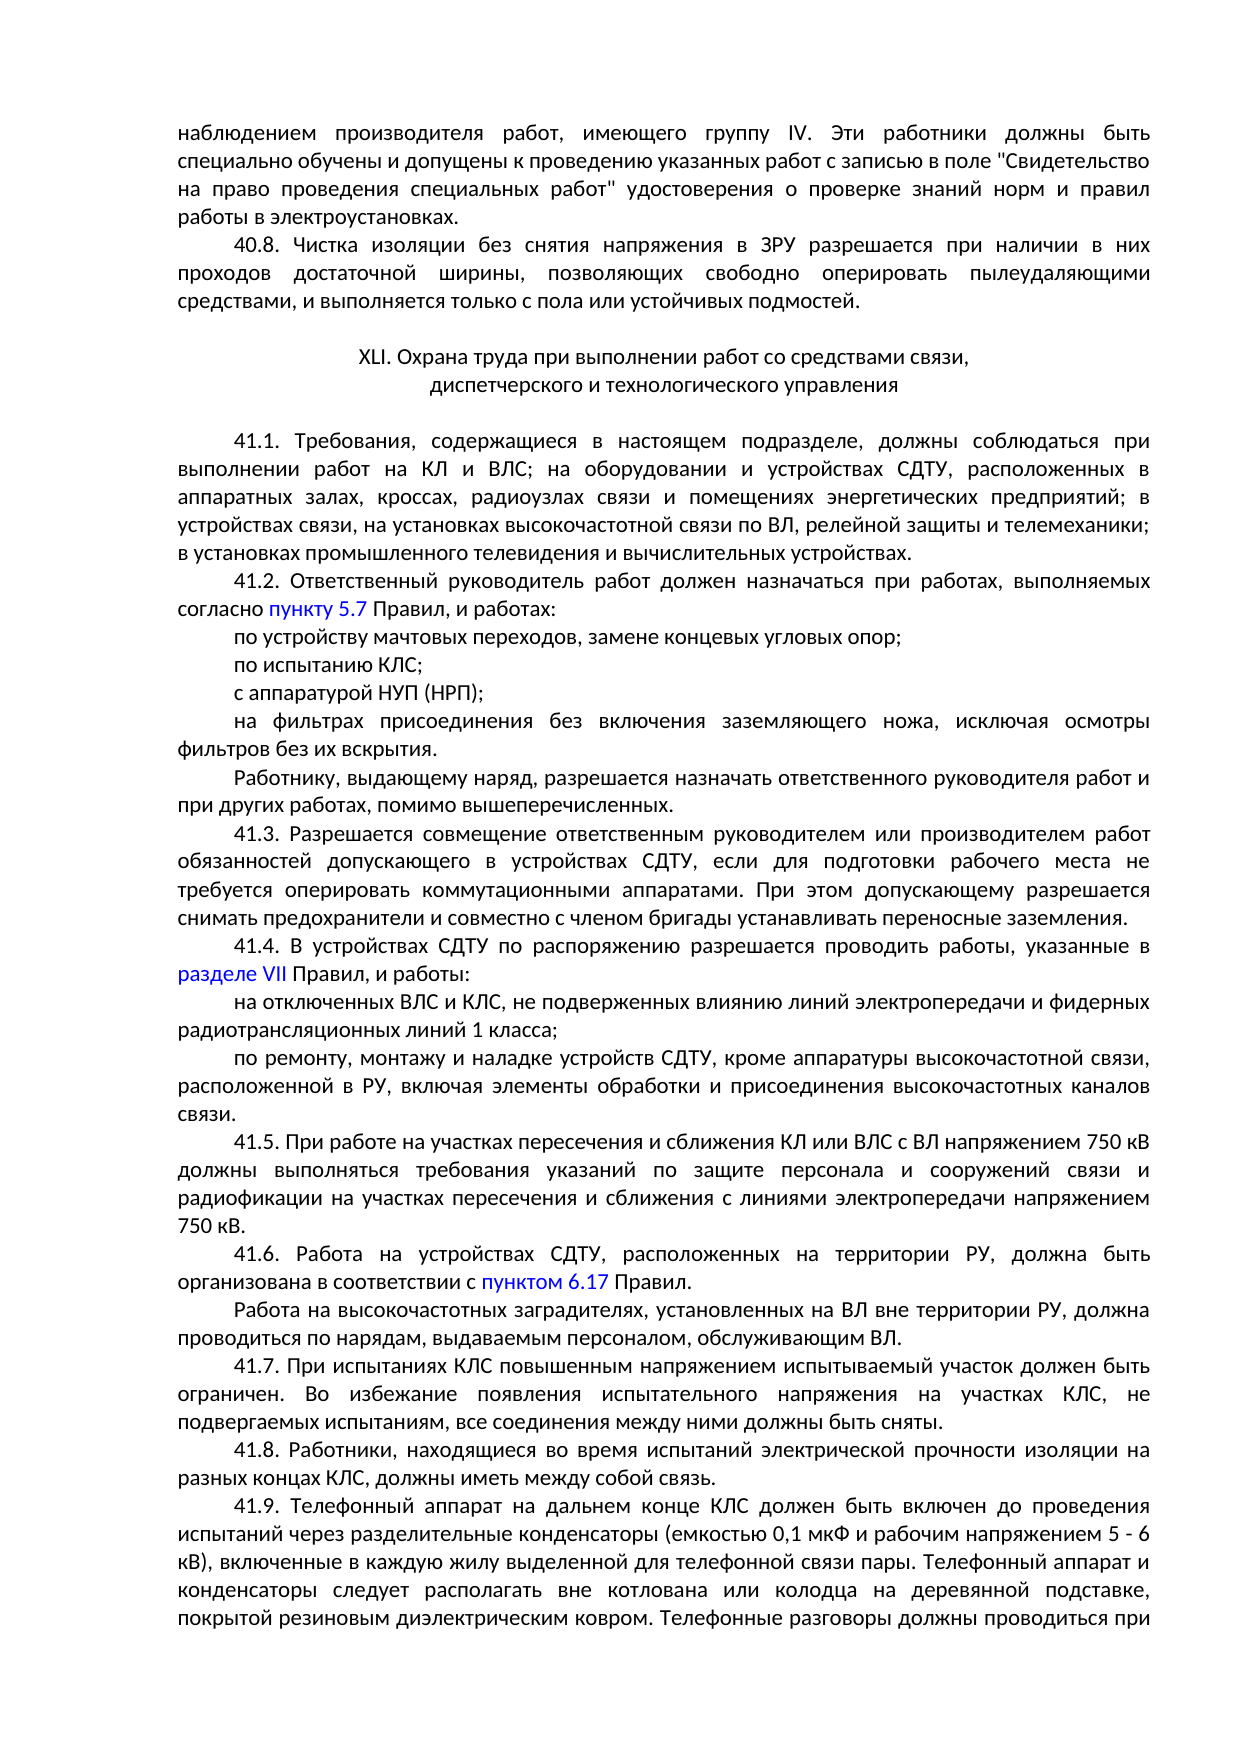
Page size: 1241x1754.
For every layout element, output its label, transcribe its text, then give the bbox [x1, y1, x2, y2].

text по испытанию КЛС; [177, 651, 1152, 678]
text 41.4. В устройствах СДТУ по распоряжению разрешается проводить работы, указанные в разделе VII Правил, и работы: [177, 931, 1152, 987]
text 41.5. При работе на участках пересечения и сближения КЛ или ВЛС с ВЛ напряжением 750 кВ должны выполняться требования указаний по защите персонала и сооружений связи и радиофикации на участках пересечения и сближения с линиями электропередачи напряжением 750 кВ. [177, 1127, 1152, 1239]
text Работнику, выдающему наряд, разрешается назначать ответственного руководителя работ и при других работах, помимо вышеперечисленных. [177, 763, 1152, 819]
text 40.8. Чистка изоляции без снятия напряжения в ЗРУ разрешается при наличии в них проходов достаточной ширины, позволяющих свободно оперировать пылеудаляющими средствами, и выполняется только с пола или устойчивых подмостей. [177, 230, 1152, 314]
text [177, 118, 1152, 230]
text на отключенных ВЛС и КЛС, не подверженных влиянию линий электропередачи и фидерных радиотрансляционных линий 1 класса; [177, 987, 1152, 1043]
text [177, 1491, 1152, 1631]
text диспетчерского и технологического управления [177, 370, 1152, 398]
text Работа на высокочастотных заградителях, установленных на ВЛ вне территории РУ, должна проводиться по нарядам, выдаваемым персоналом, обслуживающим ВЛ. [177, 1295, 1152, 1351]
text 41.7. При испытаниях КЛС повышенным напряжением испытываемый участок должен быть ограничен. Во избежание появления испытательного напряжения на участках КЛС, не подвергаемых испытаниям, все соединения между ними должны быть сняты. [177, 1351, 1152, 1435]
text XLI. Охрана труда при выполнении работ со средствами связи, [177, 342, 1152, 370]
text 41.3. Разрешается совмещение ответственным руководителем или производителем работ обязанностей допускающего в устройствах СДТУ, если для подготовки рабочего места не требуется оперировать коммутационными аппаратами. При этом допускающему разрешается снимать предохранители и совместно с членом бригады устанавливать переносные заземления. [177, 819, 1152, 931]
text 41.1. Требования, содержащиеся в настоящем подразделе, должны соблюдаться при выполнении работ на КЛ и ВЛС; на оборудовании и устройствах СДТУ, расположенных в аппаратных залах, кроссах, радиоузлах связи и помещениях энергетических предприятий; в устройствах связи, на установках высокочастотной связи по ВЛ, релейной защиты и телемеханики; в установках промышленного телевидения и вычислительных устройствах. [177, 426, 1152, 566]
text по устройству мачтовых переходов, замене концевых угловых опор; [177, 622, 1152, 651]
text 41.6. Работа на устройствах СДТУ, расположенных на территории РУ, должна быть организована в соответствии с пунктом 6.17 Правил. [177, 1239, 1152, 1295]
text 41.2. Ответственный руководитель работ должен назначаться при работах, выполняемых согласно пункту 5.7 Правил, и работах: [177, 566, 1152, 622]
text по ремонту, монтажу и наладке устройств СДТУ, кроме аппаратуры высокочастотной связи, расположенной в РУ, включая элементы обработки и присоединения высокочастотных каналов связи. [177, 1043, 1152, 1127]
text с аппаратурой НУП (НРП); [177, 678, 1152, 707]
text на фильтрах присоединения без включения заземляющего ножа, исключая осмотры фильтров без их вскрытия. [177, 707, 1152, 763]
text 41.8. Работники, находящиеся во время испытаний электрической прочности изоляции на разных концах КЛС, должны иметь между собой связь. [177, 1435, 1152, 1491]
